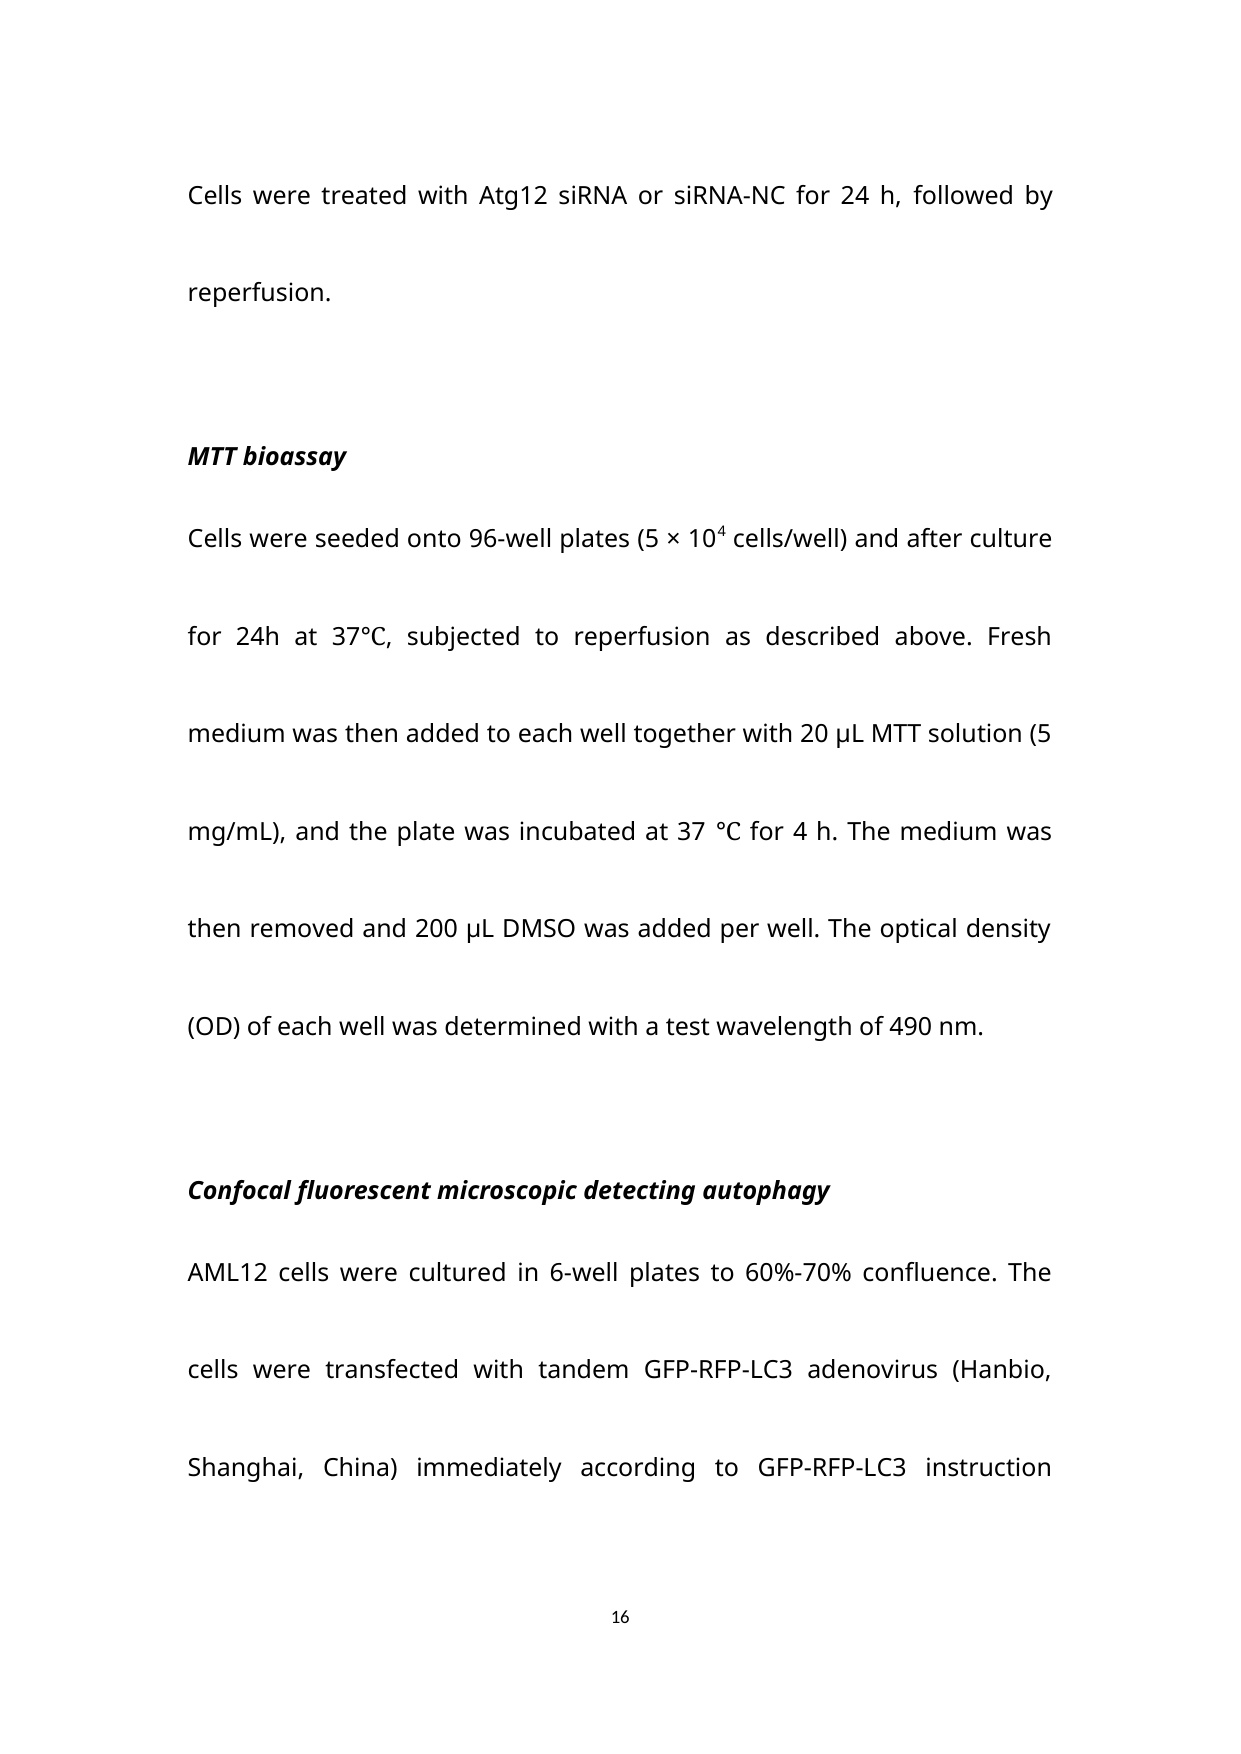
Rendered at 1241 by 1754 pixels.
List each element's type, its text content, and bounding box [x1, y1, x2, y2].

text MTT bioassay [187, 423, 1053, 488]
text Confocal fluorescent microscopic detecting autophagy [187, 1157, 1053, 1222]
text Cells were seeded onto 96-well plates (5 × 104 cells/well) and after culture for 24h at 37℃, subjected to reperfusion as described above. Fresh medium was then added to each well together with 20 μL MTT solution (5 mg/mL), and the plate was incubated at 37 ℃ for 4 h. The medium was then removed and 200 μL DMSO was added per well. The optical density (OD) of each well was determined with a test wavelength of 490 nm. [187, 505, 1053, 1058]
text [187, 1239, 1053, 1499]
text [187, 162, 1053, 324]
